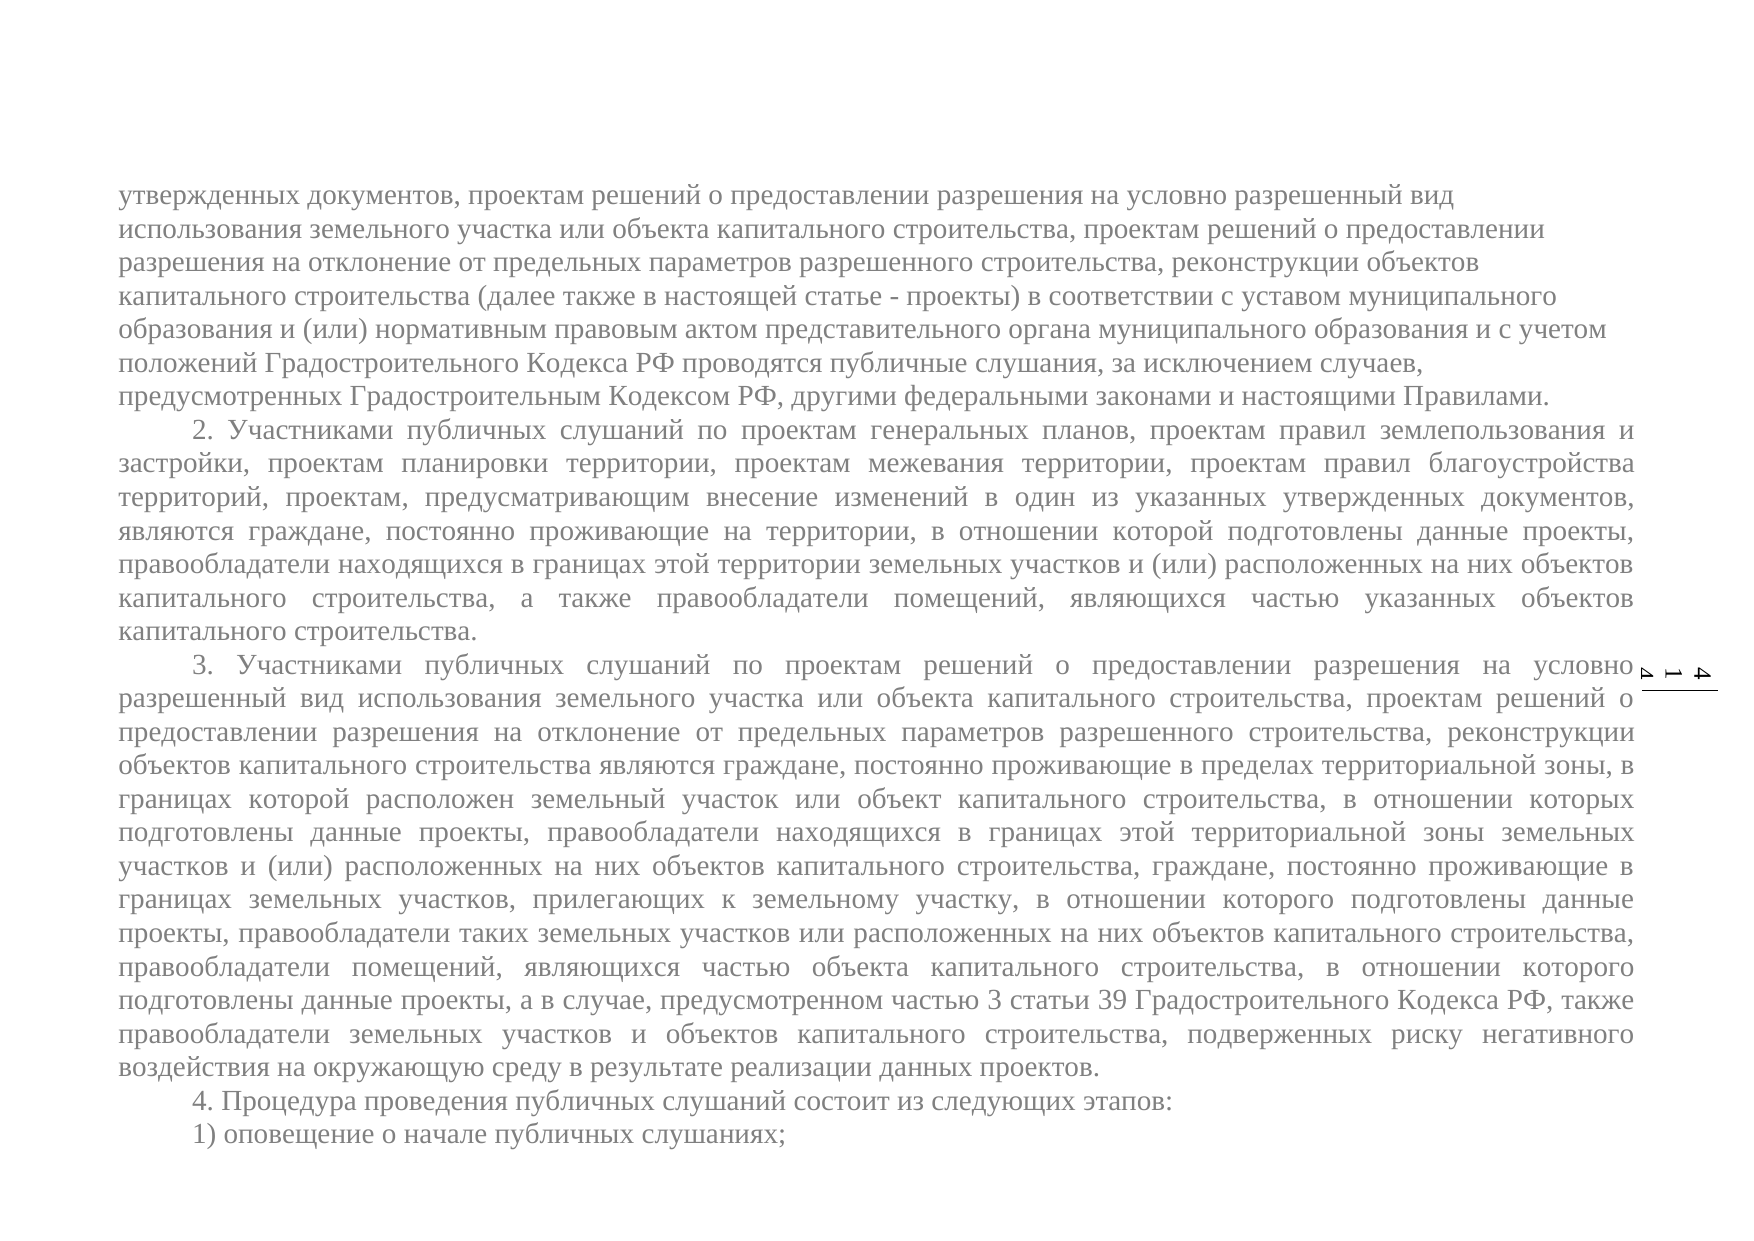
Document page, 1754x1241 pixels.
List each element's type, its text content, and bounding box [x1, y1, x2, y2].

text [118, 177, 1636, 412]
text 3. Участниками публичных слушаний по проектам решений о предоставлении разрешения на условно разрешенный вид использования земельного участка или объекта капитального строительства, проектам решений о предоставлении разрешения на отклонение от предельных параметров разрешенного строительства, реконструкции объектов капитального строительства являются граждане, постоянно проживающие в пределах территориальной зоны, в границах которой расположен земельный участок или объект капитального строительства, в отношении которых подготовлены данные проекты, правообладатели находящихся в границах этой территориальной зоны земельных участков и (или) расположенных на них объектов капитального строительства, граждане, постоянно проживающие в границах земельных участков, прилегающих к земельному участку, в отношении которого подготовлены данные проекты, правообладатели таких земельных участков или расположенных на них объектов капитального строительства, правообладатели помещений, являющихся частью объекта капитального строительства, в отношении которого подготовлены данные проекты, а в случае, предусмотренном частью 3 статьи 39 Градостроительного Кодекса РФ, также правообладатели земельных участков и объектов капитального строительства, подверженных риску негативного воздействия на окружающую среду в результате реализации данных проектов. [118, 647, 1636, 1083]
text 4. Процедура проведения публичных слушаний состоит из следующих этапов: [118, 1083, 1636, 1116]
text 1) оповещение о начале публичных слушаниях; [118, 1116, 1636, 1150]
text 2. Участниками публичных слушаний по проектам генеральных планов, проектам правил землепользования и застройки, проектам планировки территории, проектам межевания территории, проектам правил благоустройства территорий, проектам, предусматривающим внесение изменений в один из указанных утвержденных документов, являются граждане, постоянно проживающие на территории, в отношении которой подготовлены данные проекты, правообладатели находящихся в границах этой территории земельных участков и (или) расположенных на них объектов капитального строительства, а также правообладатели помещений, являющихся частью указанных объектов капитального строительства. [118, 412, 1636, 647]
